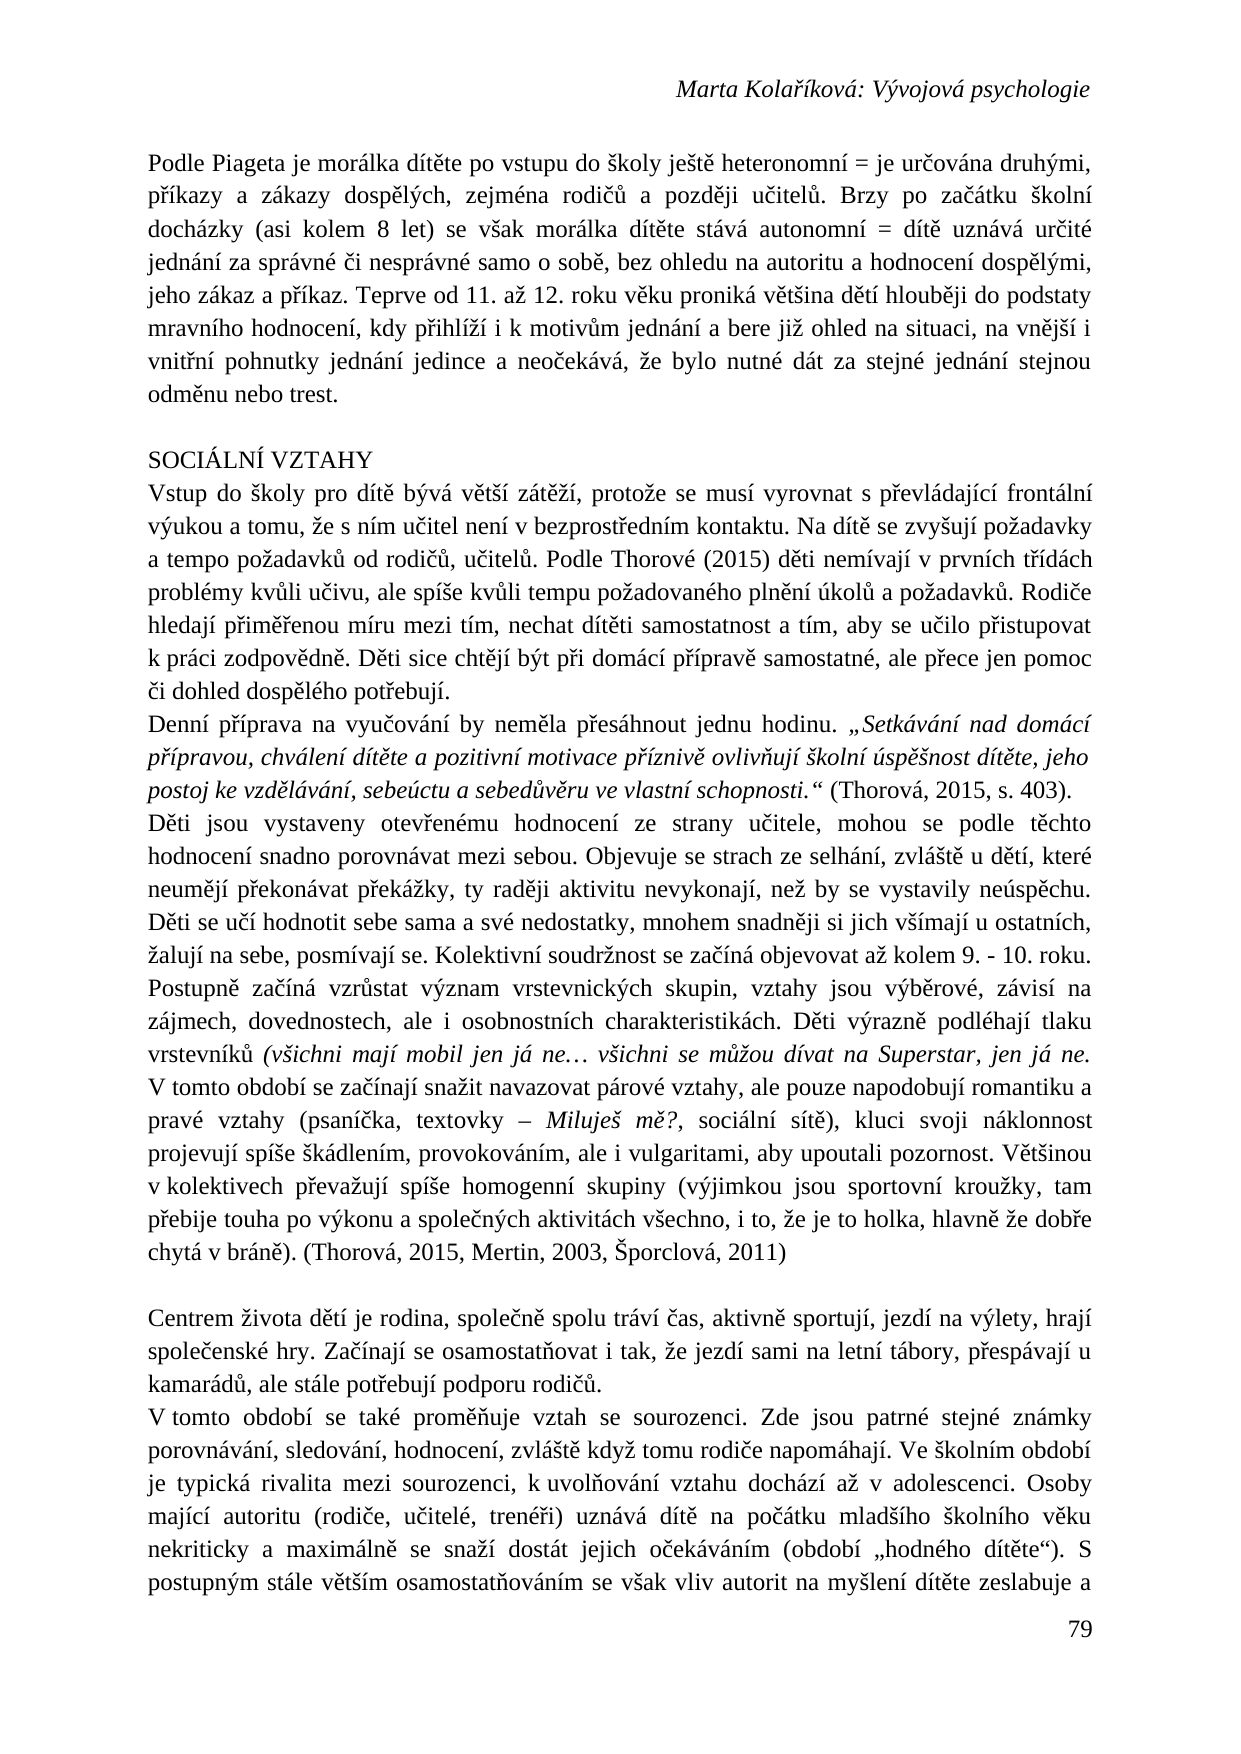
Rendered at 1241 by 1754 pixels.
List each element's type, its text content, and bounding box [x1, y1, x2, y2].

text Centrem života dětí je rodina, společně spolu tráví čas, aktivně sportují, jezdí na výlety, hrají společenské hry. Začínají se osamostatňovat i tak, že jezdí sami na letní tábory, přespávají u kamarádů, ale stále potřebují podporu rodičů. [148, 1303, 1093, 1398]
text Denní příprava na vyučování by neměla přesáhnout jednu hodinu. „Setkávání nad domácí přípravou, chválení dítěte a pozitivní motivace příznivě ovlivňují školní úspěšnost dítěte, jeho postoj ke vzdělávání, sebeúctu a sebedůvěru ve vlastní schopnosti.“ (Thorová, 2015, s. 403). [148, 709, 1093, 804]
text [148, 1402, 1093, 1596]
text SOCIÁLNÍ VZTAHY [148, 445, 1093, 473]
text Vstup do školy pro dítě bývá větší zátěží, protože se musí vyrovnat s převládající frontální výukou a tomu, že s ním učitel není v bezprostředním kontaktu. Na dítě se zvyšují požadavky a tempo požadavků od rodičů, učitelů. Podle Thorové (2015) děti nemívají v prvních třídách problémy kvůli učivu, ale spíše kvůli tempu požadovaného plnění úkolů a požadavků. Rodiče hledají přiměřenou míru mezi tím, nechat dítěti samostatnost a tím, aby se učilo přistupovat k práci zodpovědně. Děti sice chtějí být při domácí přípravě samostatné, ale přece jen pomoc či dohled dospělého potřebují. [148, 478, 1093, 705]
text Podle Piageta je morálka dítěte po vstupu do školy ještě heteronomní = je určována druhými, příkazy a zákazy dospělých, zejména rodičů a později učitelů. Brzy po začátku školní docházky (asi kolem 8 let) se však morálka dítěte stává autonomní = dítě uznává určité jednání za správné či nesprávné samo o sobě, bez ohledu na autoritu a hodnocení dospělými, jeho zákaz a příkaz. Teprve od 11. až 12. roku věku proniká většina dětí hlouběji do podstaty mravního hodnocení, kdy přihlíží i k motivům jednání a bere již ohled na situaci, na vnější i vnitřní pohnutky jednání jedince a neočekává, že bylo nutné dát za stejné jednání stejnou odměnu nebo trest. [148, 148, 1093, 407]
text Děti jsou vystaveny otevřenému hodnocení ze strany učitele, mohou se podle těchto hodnocení snadno porovnávat mezi sebou. Objevuje se strach ze selhání, zvláště u dětí, které neumějí překonávat překážky, ty raději aktivitu nevykonají, než by se vystavily neúspěchu. Děti se učí hodnotit sebe sama a své nedostatky, mnohem snadněji si jich všímají u ostatních, žalují na sebe, posmívají se. Kolektivní soudržnost se začíná objevovat až kolem 9. - 10. roku. Postupně začíná vzrůstat význam vrstevnických skupin, vztahy jsou výběrové, závisí na zájmech, dovednostech, ale i osobnostních charakteristikách. Děti výrazně podléhají tlaku vrstevníků (všichni mají mobil jen já ne… všichni se můžou dívat na Superstar, jen já ne. V tomto období se začínají snažit navazovat párové vztahy, ale pouze napodobují romantiku a pravé vztahy (psaníčka, textovky – Miluješ mě?, sociální sítě), kluci svoji náklonnost projevují spíše škádlením, provokováním, ale i vulgaritami, aby upoutali pozornost. Většinou v kolektivech převažují spíše homogenní skupiny (výjimkou jsou sportovní kroužky, tam přebije touha po výkonu a společných aktivitách všechno, i to, že je to holka, hlavně že dobře chytá v bráně). (Thorová, 2015, Mertin, 2003, Šporclová, 2011) [148, 808, 1093, 1266]
